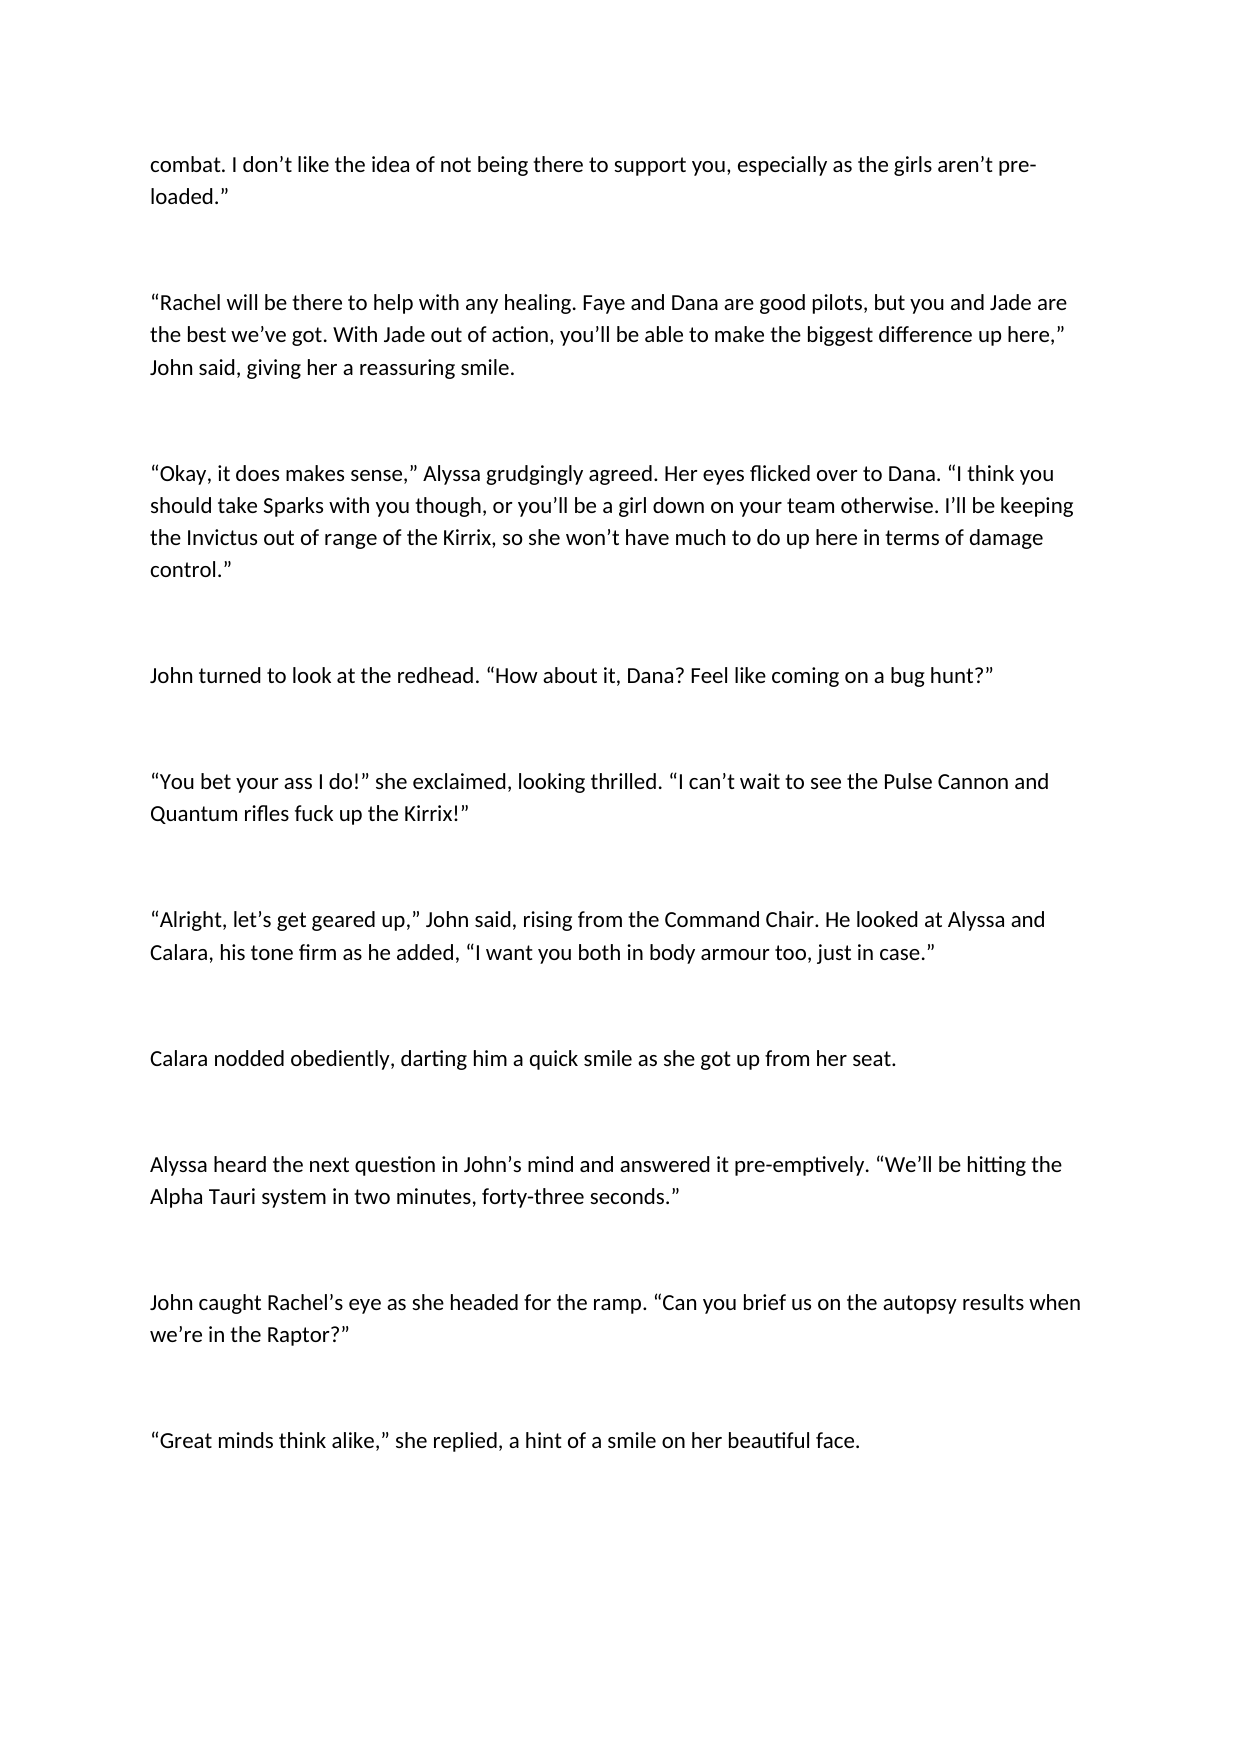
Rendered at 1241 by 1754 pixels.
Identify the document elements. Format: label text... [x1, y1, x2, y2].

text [150, 150, 1090, 210]
text “Great minds think alike,” she replied, a hint of a smile on her beautiful face. [150, 1426, 1090, 1454]
text Calara nodded obediently, darting him a quick smile as she got up from her seat. [150, 1044, 1090, 1072]
text “Rachel will be there to help with any healing. Faye and Dana are good pilots, but you and Jade are the best we’ve got. With Jade out of action, you’ll be able to make the biggest difference up here,” John said, giving her a reassuring smile. [150, 288, 1090, 381]
text “Okay, it does makes sense,” Alyssa grudgingly agreed. Her eyes flicked over to Dana. “I think you should take Sparks with you though, or you’ll be a girl down on your team otherwise. I’ll be keeping the Invictus out of range of the Kirrix, so she won’t have much to do up here in terms of damage control.” [150, 459, 1090, 583]
text John turned to look at the redhead. “How about it, Dana? Feel like coming on a bug hunt?” [150, 661, 1090, 689]
text John caught Rachel’s eye as she headed for the ramp. “Can you brief us on the autopsy results when we’re in the Raptor?” [150, 1288, 1090, 1348]
text “Alright, let’s get geared up,” John said, rising from the Command Chair. He looked at Alyssa and Calara, his tone firm as he added, “I want you both in body armour too, just in case.” [150, 906, 1090, 966]
text “You bet your ass I do!” she exclaimed, looking thrilled. “I can’t wait to see the Pulse Cannon and Quantum rifles fuck up the Kirrix!” [150, 767, 1090, 827]
text Alyssa heard the next question in John’s mind and answered it pre-emptively. “We’ll be hitting the Alpha Tauri system in two minutes, forty-three seconds.” [150, 1150, 1090, 1210]
